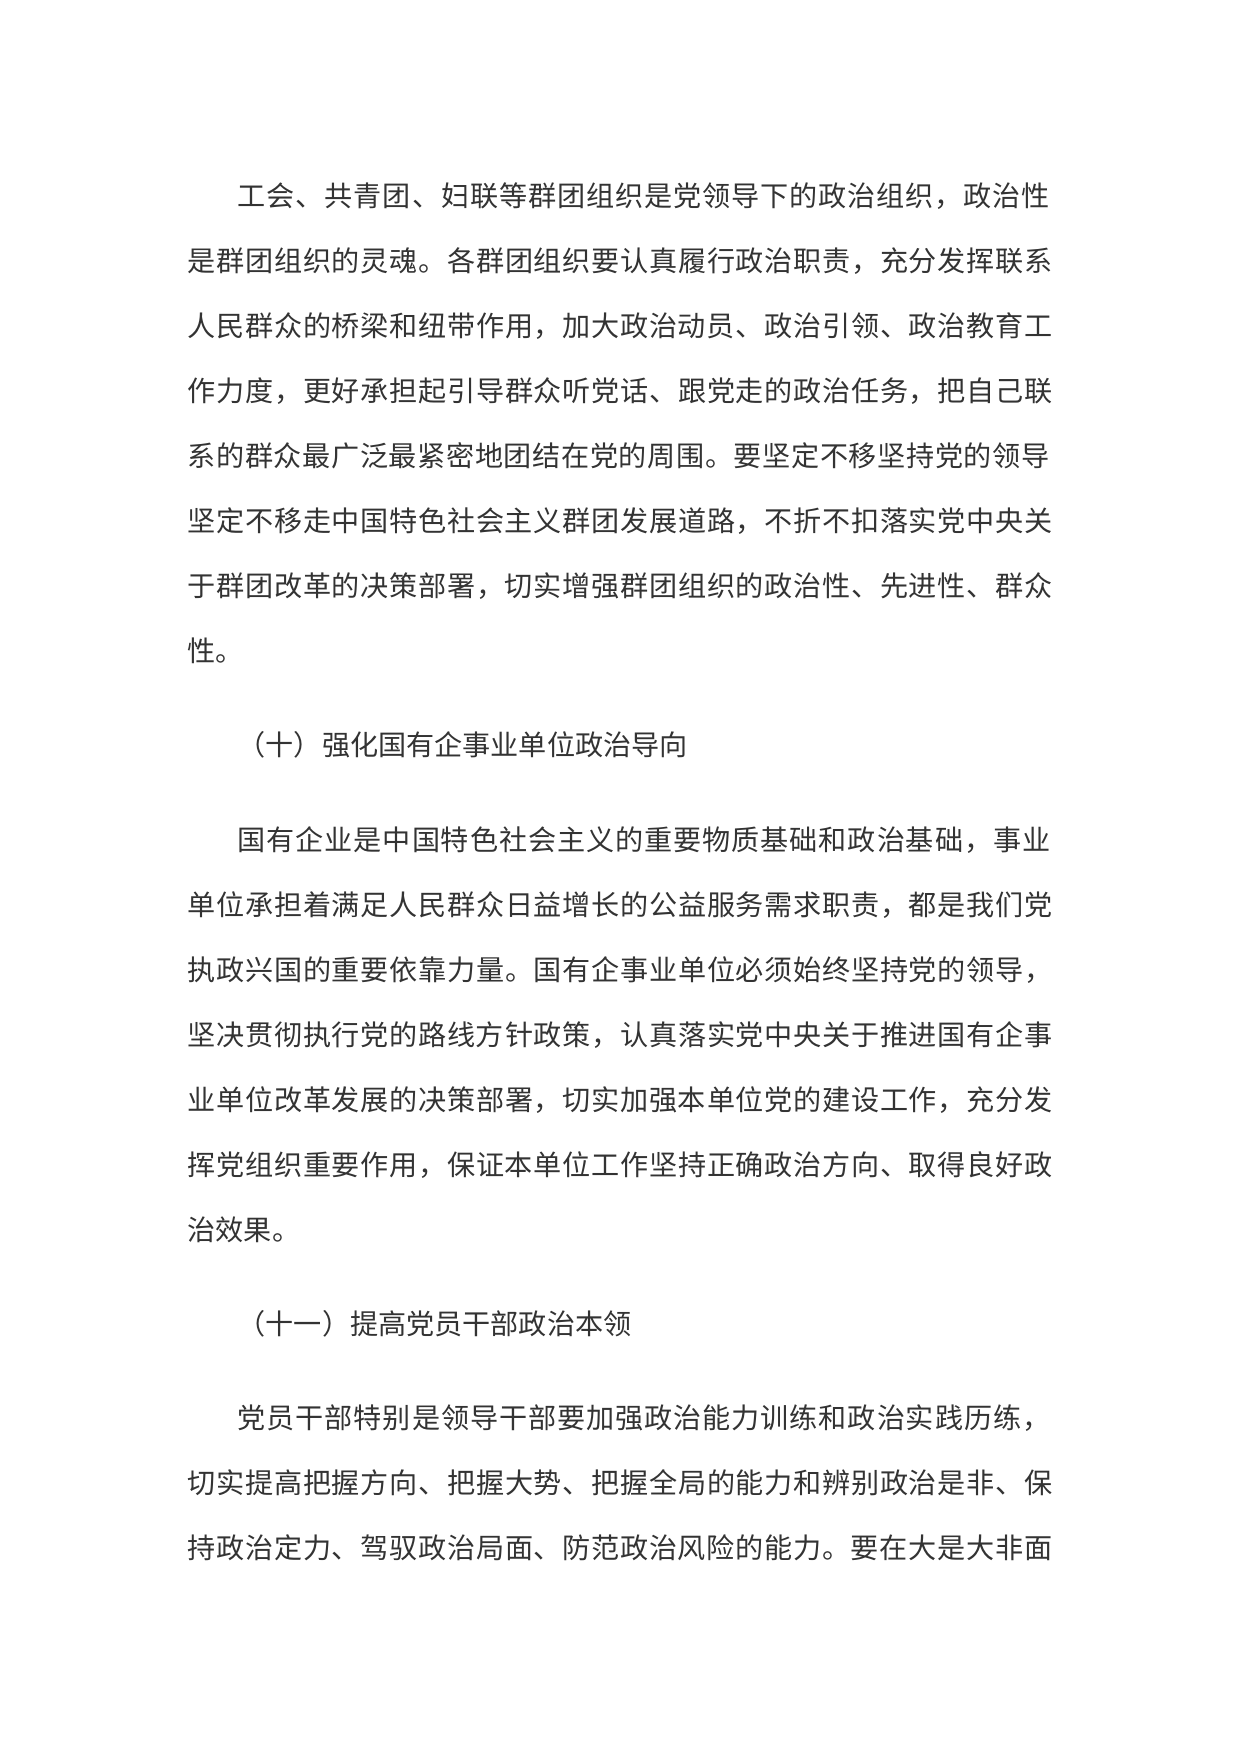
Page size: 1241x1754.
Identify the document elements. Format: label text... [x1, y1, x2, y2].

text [187, 1384, 1053, 1579]
text （十）强化国有企事业单位政治导向 [187, 711, 1053, 776]
text 工会、共青团、妇联等群团组织是党领导下的政治组织，政治性是群团组织的灵魂。各群团组织要认真履行政治职责，充分发挥联系人民群众的桥梁和纽带作用，加大政治动员、政治引领、政治教育工作力度，更好承担起引导群众听党话、跟党走的政治任务，把自己联系的群众最广泛最紧密地团结在党的周围。要坚定不移坚持党的领导，坚定不移走中国特色社会主义群团发展道路，不折不扣落实党中央关于群团改革的决策部署，切实增强群团组织的政治性、先进性、群众性。 [187, 162, 1053, 682]
text （十一）提高党员干部政治本领 [187, 1289, 1053, 1354]
text 国有企业是中国特色社会主义的重要物质基础和政治基础，事业单位承担着满足人民群众日益增长的公益服务需求职责，都是我们党执政兴国的重要依靠力量。国有企事业单位必须始终坚持党的领导，坚决贯彻执行党的路线方针政策，认真落实党中央关于推进国有企事业单位改革发展的决策部署，切实加强本单位党的建设工作，充分发挥党组织重要作用，保证本单位工作坚持正确政治方向、取得良好政治效果。 [187, 805, 1053, 1260]
